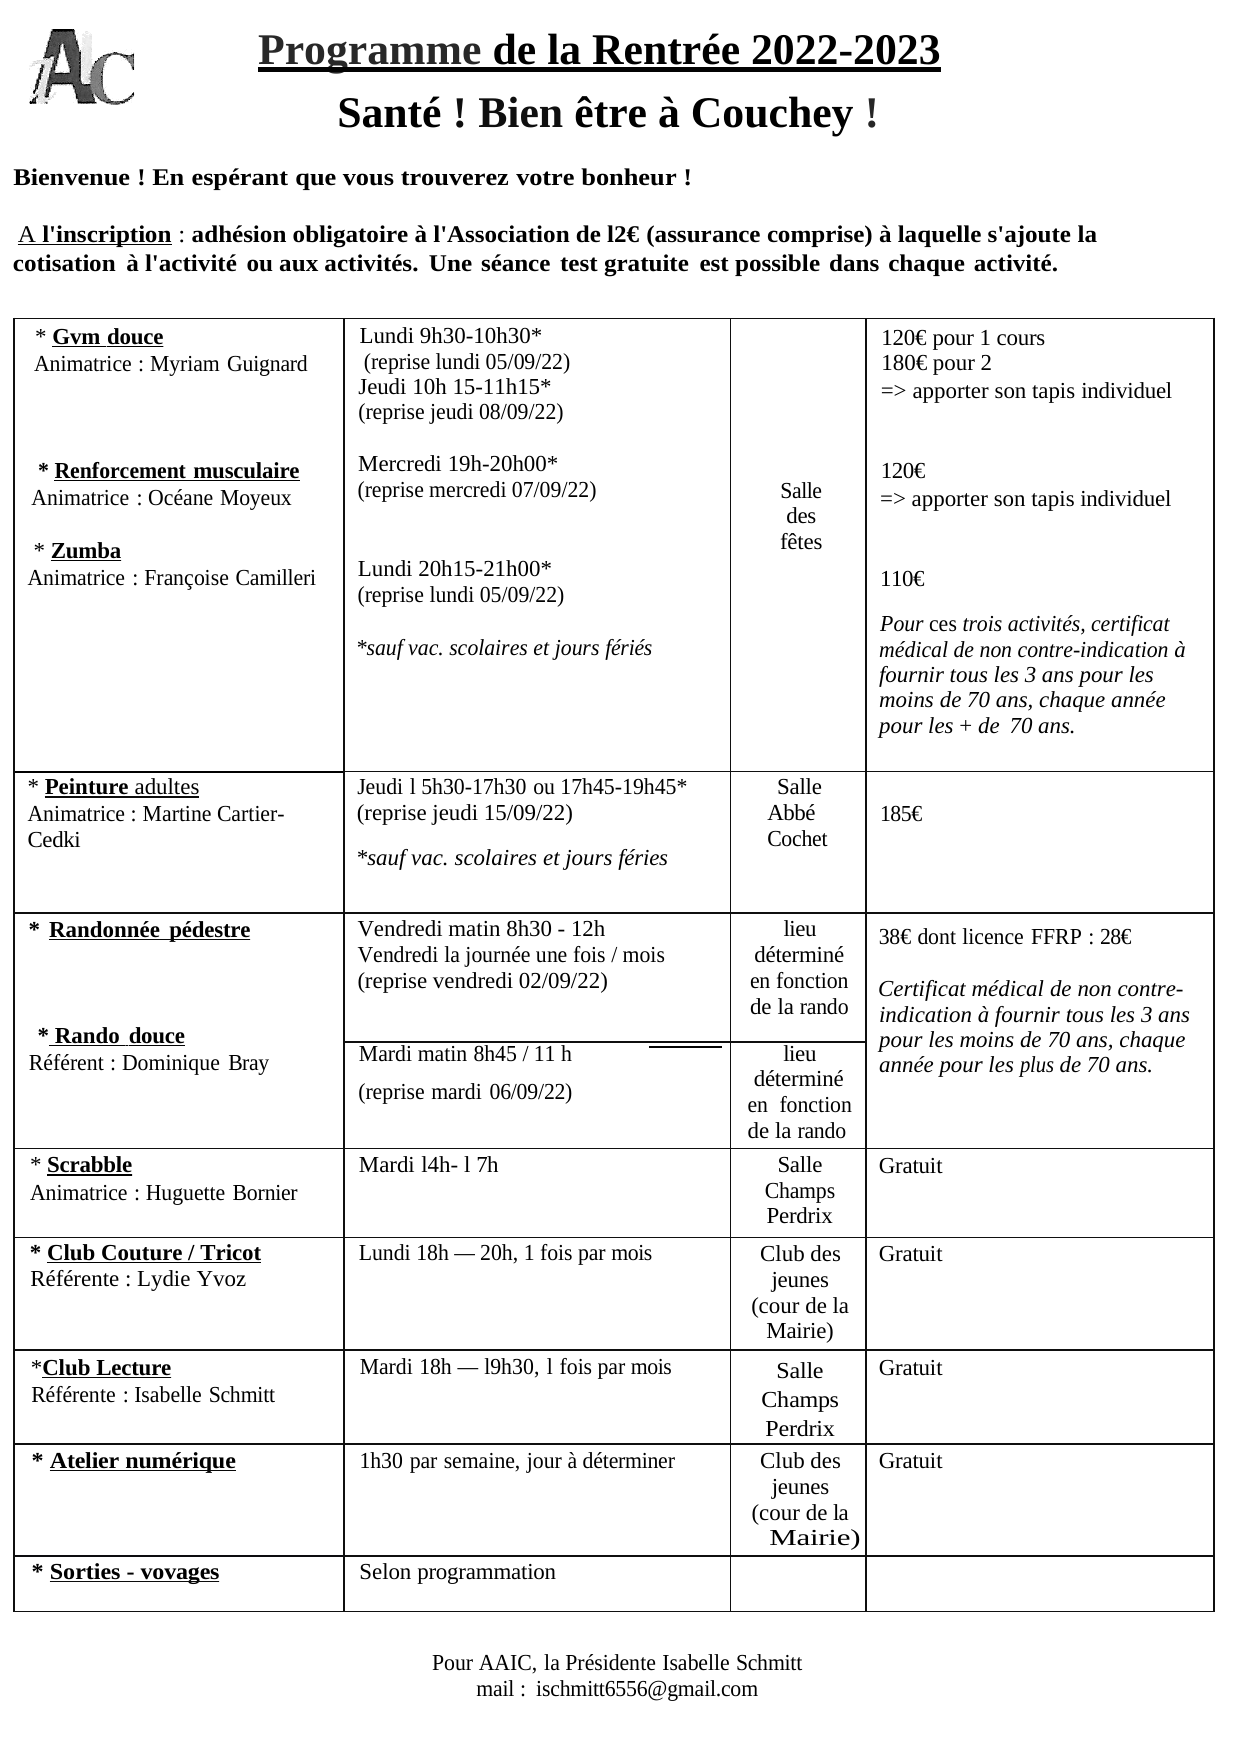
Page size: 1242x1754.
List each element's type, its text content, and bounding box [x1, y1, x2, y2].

table_cell [731, 1557, 865, 1611]
table_cell lieu déterminé en fonction de la rando [731, 914, 865, 1041]
table_cell Mardi matin 8h45 / 11 h (reprise mardi 06/09/22) [345, 1043, 730, 1147]
table_cell Salle Champs Perdrix [731, 1351, 865, 1443]
table_cell * Scrabble Animatrice : Huguette Bornier [15, 1149, 343, 1236]
table_cell * Peinture adultes Animatrice : Martine Cartier- Cedki [15, 773, 343, 912]
table_cell [867, 1557, 1213, 1611]
table_header Lundi 9h30-10h30* (reprise lundi 05/09/22) Jeudi 10h 15-11h15* (reprise jeudi 08/09/22) Mercredi 19h-20h00* (reprise mercredi 07/09/22) Lundi 20h15-21h00* (reprise lundi 05/09/22) *sauf vac. scolaires et jours fériés [345, 319, 730, 771]
text Pour AAIC, la Présidente Isabelle Schmitt mail : ischmitt6556@gmail.com [421, 1649, 813, 1702]
title Programme de la Rentrée 2022-2023 Santé ! Bien être à Couchey ! [258, 23, 996, 137]
text A l'inscription : adhésion obligatoire à l'Association de l2€ (assurance comprise) à laquelle s'ajoute la cotisation à l'activité ou aux activités. Une séance test gratuite est possible dans chaque activité. [13, 220, 1203, 276]
table_cell Lundi 18h — 20h, 1 fois par mois [345, 1238, 730, 1349]
table_cell Selon programmation [345, 1557, 730, 1611]
table_cell 38€ dont licence FFRP : 28€ Certificat médical de non contre- indication à fournir tous les 3 ans pour les moins de 70 ans, chaque année pour les plus de 70 ans. [867, 914, 1213, 1147]
table_cell Gratuit [867, 1149, 1213, 1236]
table_cell lieu déterminé en fonction de la rando [731, 1043, 865, 1147]
table_cell *Club Lecture Référente : Isabelle Schmitt [15, 1351, 343, 1443]
table_cell Gratuit [867, 1445, 1213, 1555]
table_cell Gratuit [867, 1351, 1213, 1443]
text Bienvenue ! En espérant que vous trouverez votre bonheur ! [13, 163, 1225, 191]
table_cell * Randonnée pédestre * Rando douce Référent : Dominique Bray [15, 914, 343, 1147]
picture [29, 29, 135, 105]
table_cell Mardi l4h- l 7h [345, 1149, 730, 1236]
table_cell * Sorties - vovages [15, 1557, 343, 1611]
table_cell Club des jeunes (cour de la Mairie) [731, 1445, 865, 1555]
table_cell 1h30 par semaine, jour à déterminer [345, 1445, 730, 1555]
table_header Salle des fêtes [731, 319, 865, 771]
table_cell Jeudi l 5h30-17h30 ou 17h45-19h45* (reprise jeudi 15/09/22) *sauf vac. scolaires et jours féries [345, 772, 730, 912]
table_cell Gratuit [867, 1238, 1213, 1349]
table_header 120€ pour 1 cours 180€ pour 2 => apporter son tapis individuel 120€ => apporter son tapis individuel 110€ Pour ces trois activités, certificat médical de non contre-indication à fournir tous les 3 ans pour les moins de 70 ans, chaque année pour les + de 70 ans. [867, 319, 1213, 771]
table_cell Vendredi matin 8h30 - 12h Vendredi la journée une fois / mois (reprise vendredi 02/09/22) [345, 914, 730, 1041]
table_cell Salle Champs Perdrix [731, 1149, 865, 1236]
table_header * Gvm douce Animatrice : Myriam Guignard * Renforcement musculaire Animatrice : Océane Moyeux * Zumba Animatrice : Françoise Camilleri [15, 319, 343, 771]
table_cell * Atelier numérique [15, 1445, 343, 1555]
table_cell Mardi 18h — l9h30, l fois par mois [345, 1351, 730, 1443]
table_cell * Club Couture / Tricot Référente : Lydie Yvoz [15, 1238, 343, 1349]
table_cell 185€ [867, 772, 1213, 912]
table_cell Salle Abbé Cochet [731, 772, 865, 912]
table_cell Club des jeunes (cour de la Mairie) [731, 1238, 865, 1349]
